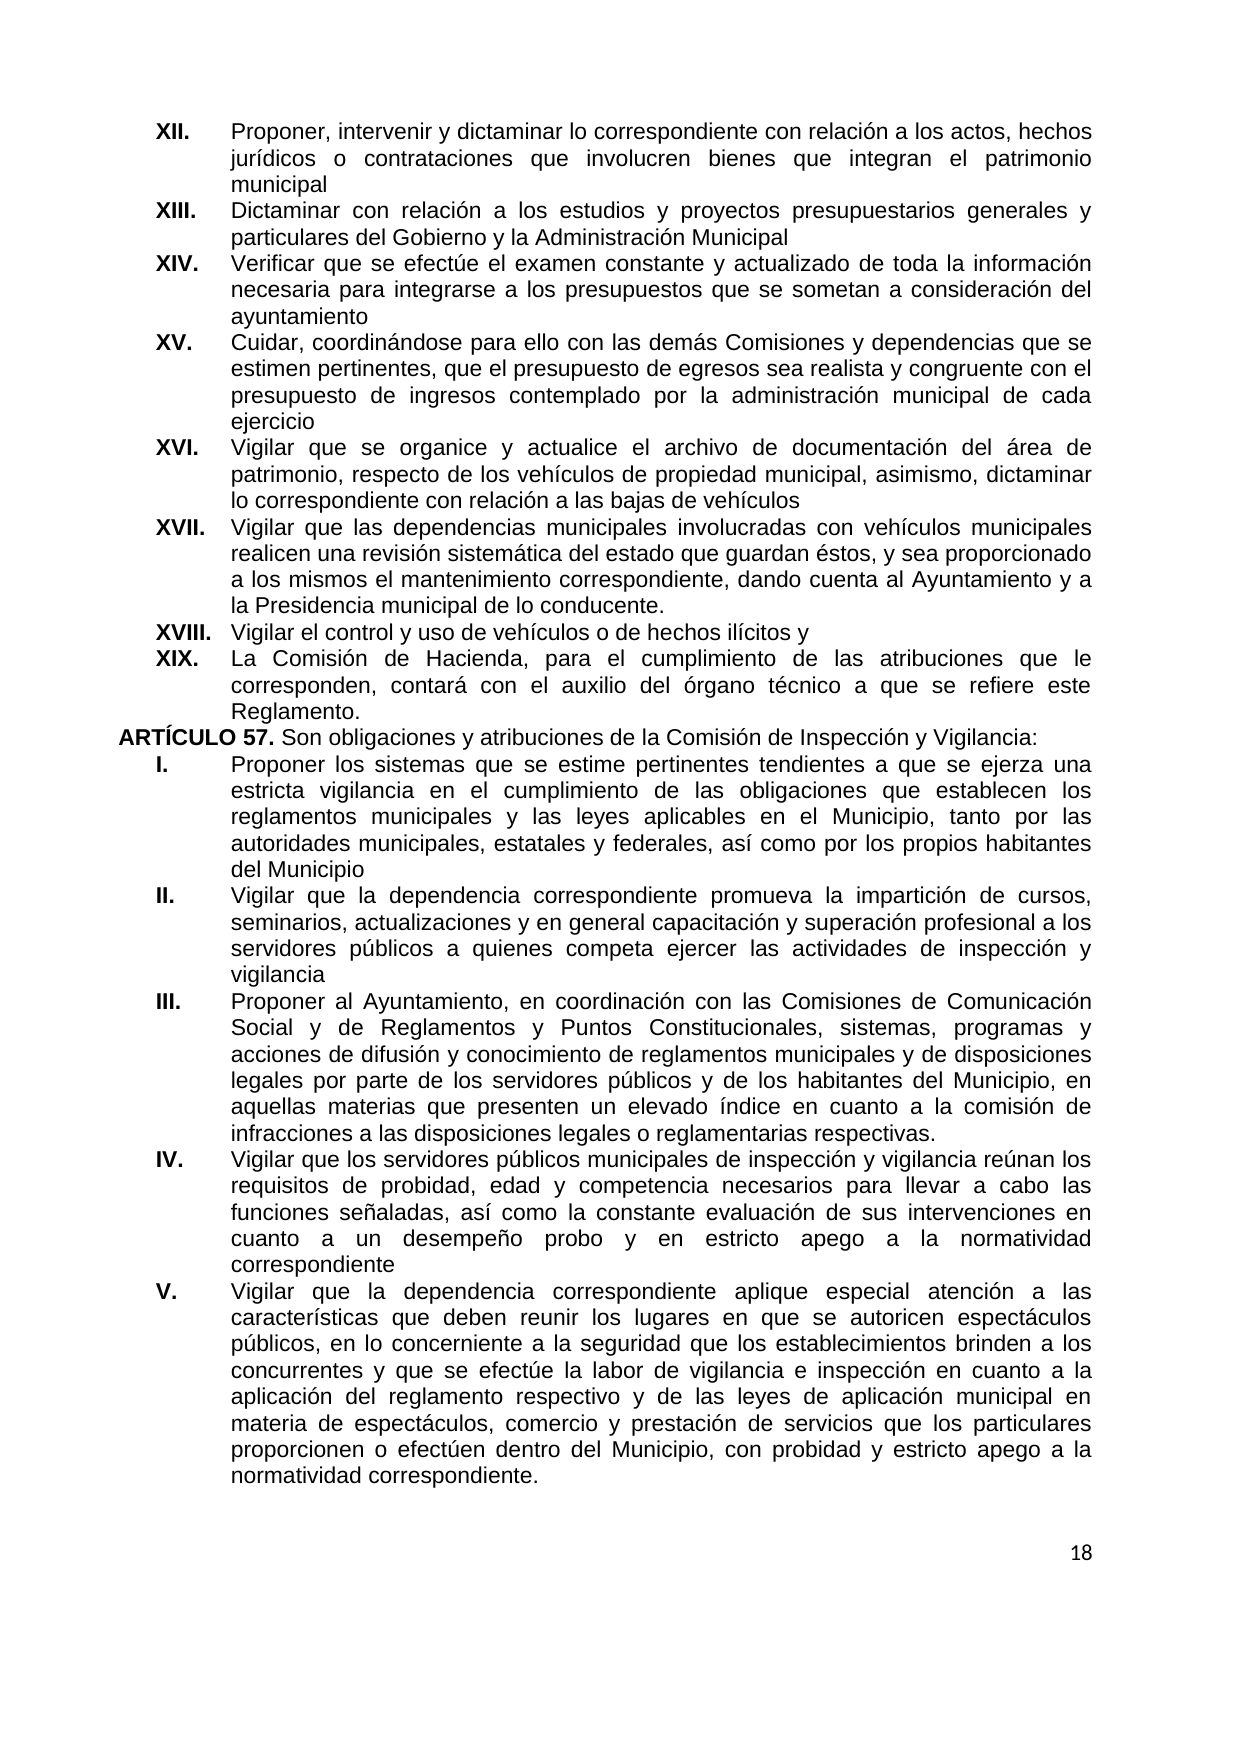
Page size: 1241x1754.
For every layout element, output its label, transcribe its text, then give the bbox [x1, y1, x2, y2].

list Vigilar que la dependencia correspondiente promueva la impartición de cursos, seminarios, actualizaciones y en general capacitación y superación profesional a los servidores públicos a quienes competa ejercer las actividades de inspección y vigilancia [156, 882, 1092, 988]
list Vigilar que se organice y actualice el archivo de documentación del área de patrimonio, respecto de los vehículos de propiedad municipal, asimismo, dictaminar lo correspondiente con relación a las bajas de vehículos [156, 434, 1092, 513]
list Dictaminar con relación a los estudios y proyectos presupuestarios generales y particulares del Gobierno y la Administración Municipal [156, 197, 1092, 250]
list Vigilar que los servidores públicos municipales de inspección y vigilancia reúnan los requisitos de probidad, edad y competencia necesarios para llevar a cabo las funciones señaladas, así como la constante evaluación de sus intervenciones en cuanto a un desempeño probo y en estricto apego a la normatividad correspondiente [156, 1146, 1092, 1278]
list Vigilar que las dependencias municipales involucradas con vehículos municipales realicen una revisión sistemática del estado que guardan éstos, y sea proporcionado a los mismos el mantenimiento correspondiente, dando cuenta al Ayuntamiento y a la Presidencia municipal de lo conducente. [156, 513, 1092, 619]
list Cuidar, coordinándose para ello con las demás Comisiones y dependencias que se estimen pertinentes, que el presupuesto de egresos sea realista y congruente con el presupuesto de ingresos contemplado por la administración municipal de cada ejercicio [156, 329, 1092, 434]
list Vigilar el control y uso de vehículos o de hechos ilícitos y [156, 619, 1092, 645]
list Proponer, intervenir y dictaminar lo correspondiente con relación a los actos, hechos jurídicos o contrataciones que involucren bienes que integran el patrimonio municipal [156, 118, 1092, 197]
list Proponer los sistemas que se estime pertinentes tendientes a que se ejerza una estricta vigilancia en el cumplimiento de las obligaciones que establecen los reglamentos municipales y las leyes aplicables en el Municipio, tanto por las autoridades municipales, estatales y federales, así como por los propios habitantes del Municipio [156, 751, 1092, 882]
list Proponer al Ayuntamiento, en coordinación con las Comisiones de Comunicación Social y de Reglamentos y Puntos Constitucionales, sistemas, programas y acciones de difusión y conocimiento de reglamentos municipales y de disposiciones legales por parte de los servidores públicos y de los habitantes del Municipio, en aquellas materias que presenten un elevado índice en cuanto a la comisión de infracciones a las disposiciones legales o reglamentarias respectivas. [156, 988, 1092, 1146]
list La Comisión de Hacienda, para el cumplimiento de las atribuciones que le corresponden, contará con el auxilio del órgano técnico a que se refiere este Reglamento. [156, 645, 1092, 724]
list Verificar que se efectúe el examen constante y actualizado de toda la información necesaria para integrarse a los presupuestos que se sometan a consideración del ayuntamiento [156, 250, 1092, 329]
text ARTÍCULO 57. Son obligaciones y atribuciones de la Comisión de Inspección y Vigilancia: [118, 724, 1092, 751]
list Vigilar que la dependencia correspondiente aplique especial atención a las características que deben reunir los lugares en que se autoricen espectáculos públicos, en lo concerniente a la seguridad que los establecimientos brinden a los concurrentes y que se efectúe la labor de vigilancia e inspección en cuanto a la aplicación del reglamento respectivo y de las leyes de aplicación municipal en materia de espectáculos, comercio y prestación de servicios que los particulares proporcionen o efectúen dentro del Municipio, con probidad y estricto apego a la normatividad correspondiente. [156, 1278, 1092, 1488]
